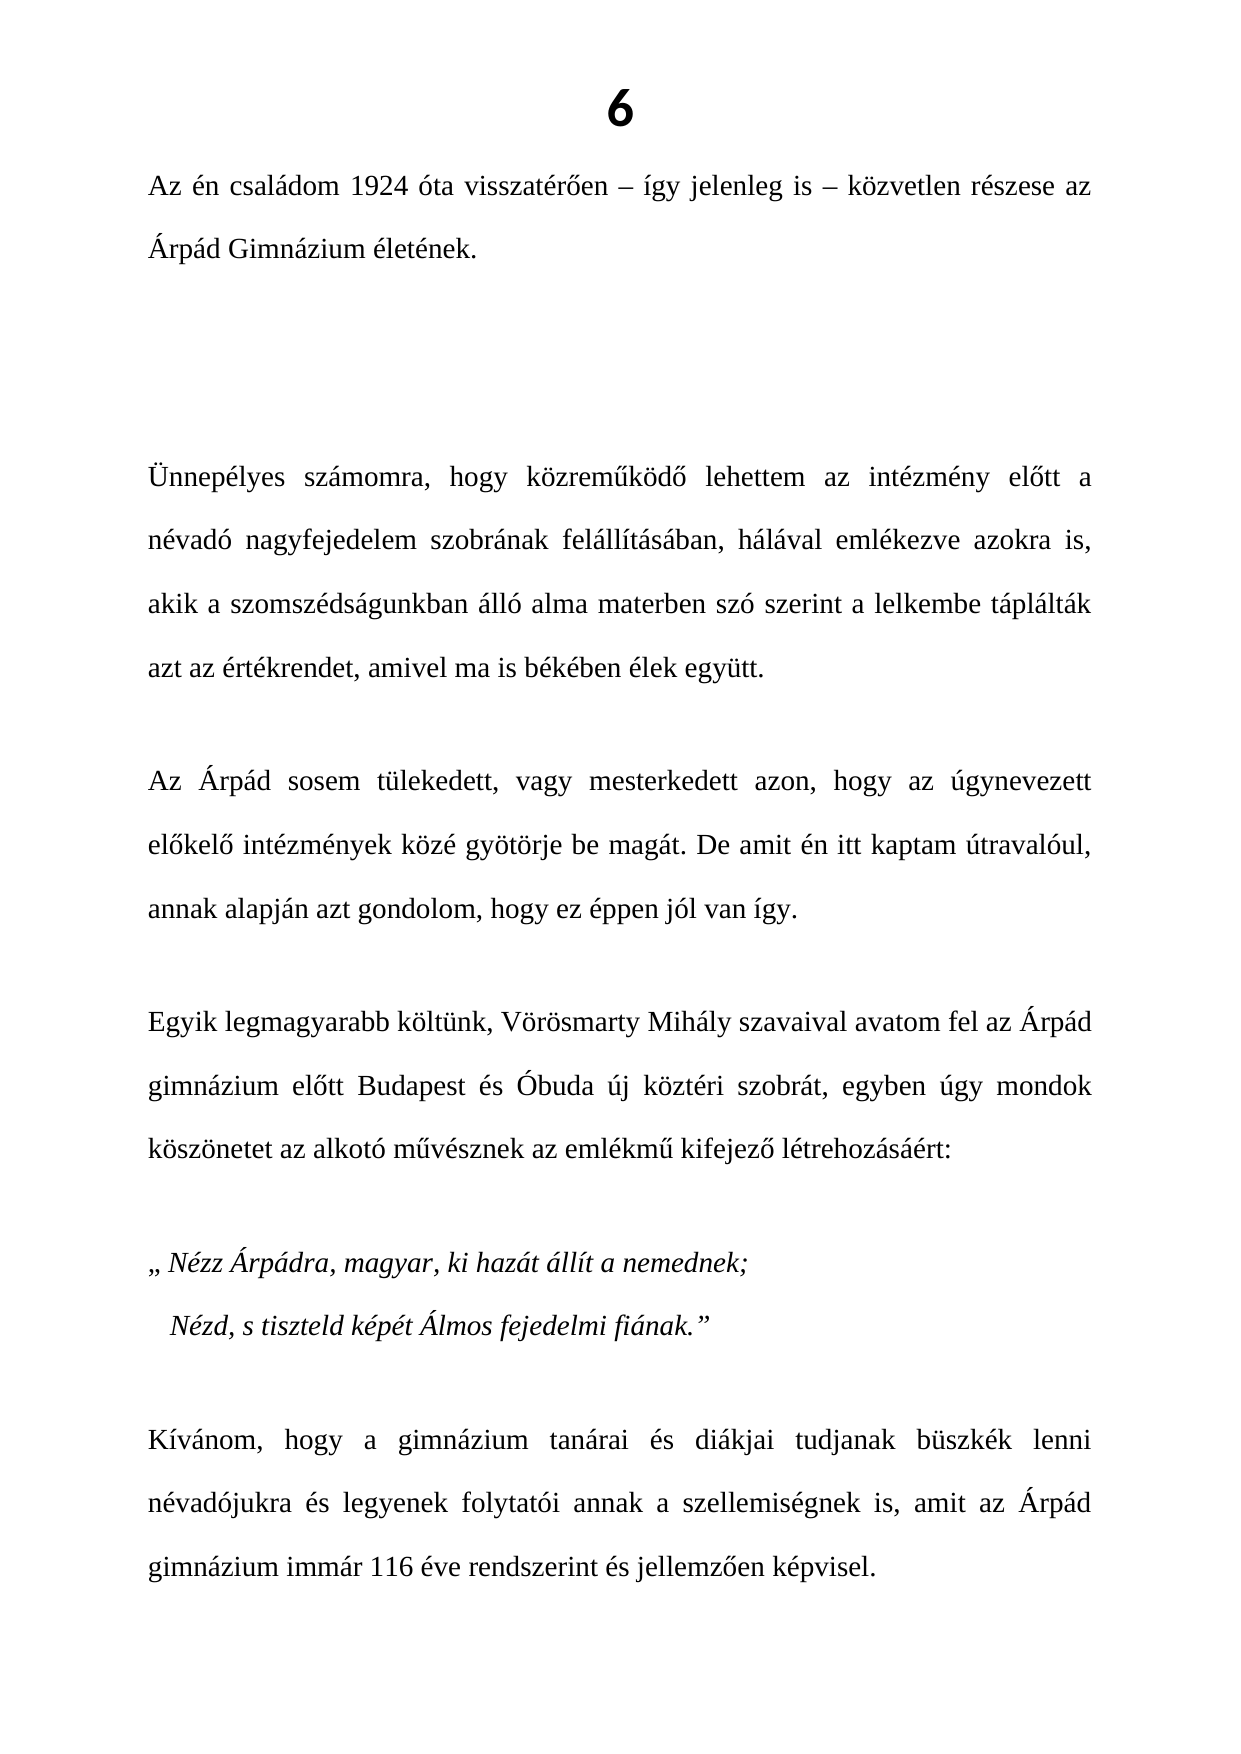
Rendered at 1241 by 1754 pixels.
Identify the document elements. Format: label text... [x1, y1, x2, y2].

text Egyik legmagyarabb költünk, Vörösmarty Mihály szavaival avatom fel az Árpád gimnázium előtt Budapest és Óbuda új köztéri szobrát, egyben úgy mondok köszönetet az alkotó művésznek az emlékmű kifejező létrehozásáért: [148, 1004, 1093, 1165]
text Az én családom 1924 óta visszatérően – így jelenleg is – közvetlen részese az Árpád Gimnázium életének. [148, 168, 1093, 265]
text Az Árpád sosem tülekedett, vagy mesterkedett azon, hogy az úgynevezett előkelő intézmények közé gyötörje be magát. De amit én itt kaptam útravalóul, annak alapján azt gondolom, hogy ez éppen jól van így. [148, 763, 1093, 924]
text Kívánom, hogy a gimnázium tanárai és diákjai tudjanak büszkék lenni névadójukra és legyenek folytatói annak a szellemiségnek is, amit az Árpád gimnázium immár 116 éve rendszerint és jellemzően képvisel. [148, 1422, 1093, 1583]
text „ Nézz Árpádra, magyar, ki hazát állít a nemednek; [148, 1245, 1093, 1279]
text Nézd, s tiszteld képét Álmos fejedelmi fiának.” [148, 1308, 1093, 1342]
text Ünnepélyes számomra, hogy közreműködő lehettem az intézmény előtt a névadó nagyfejedelem szobrának felállításában, hálával emlékezve azokra is, akik a szomszédságunkban álló alma materben szó szerint a lelkembe táplálták azt az értékrendet, amivel ma is békében élek együtt. [148, 459, 1093, 683]
